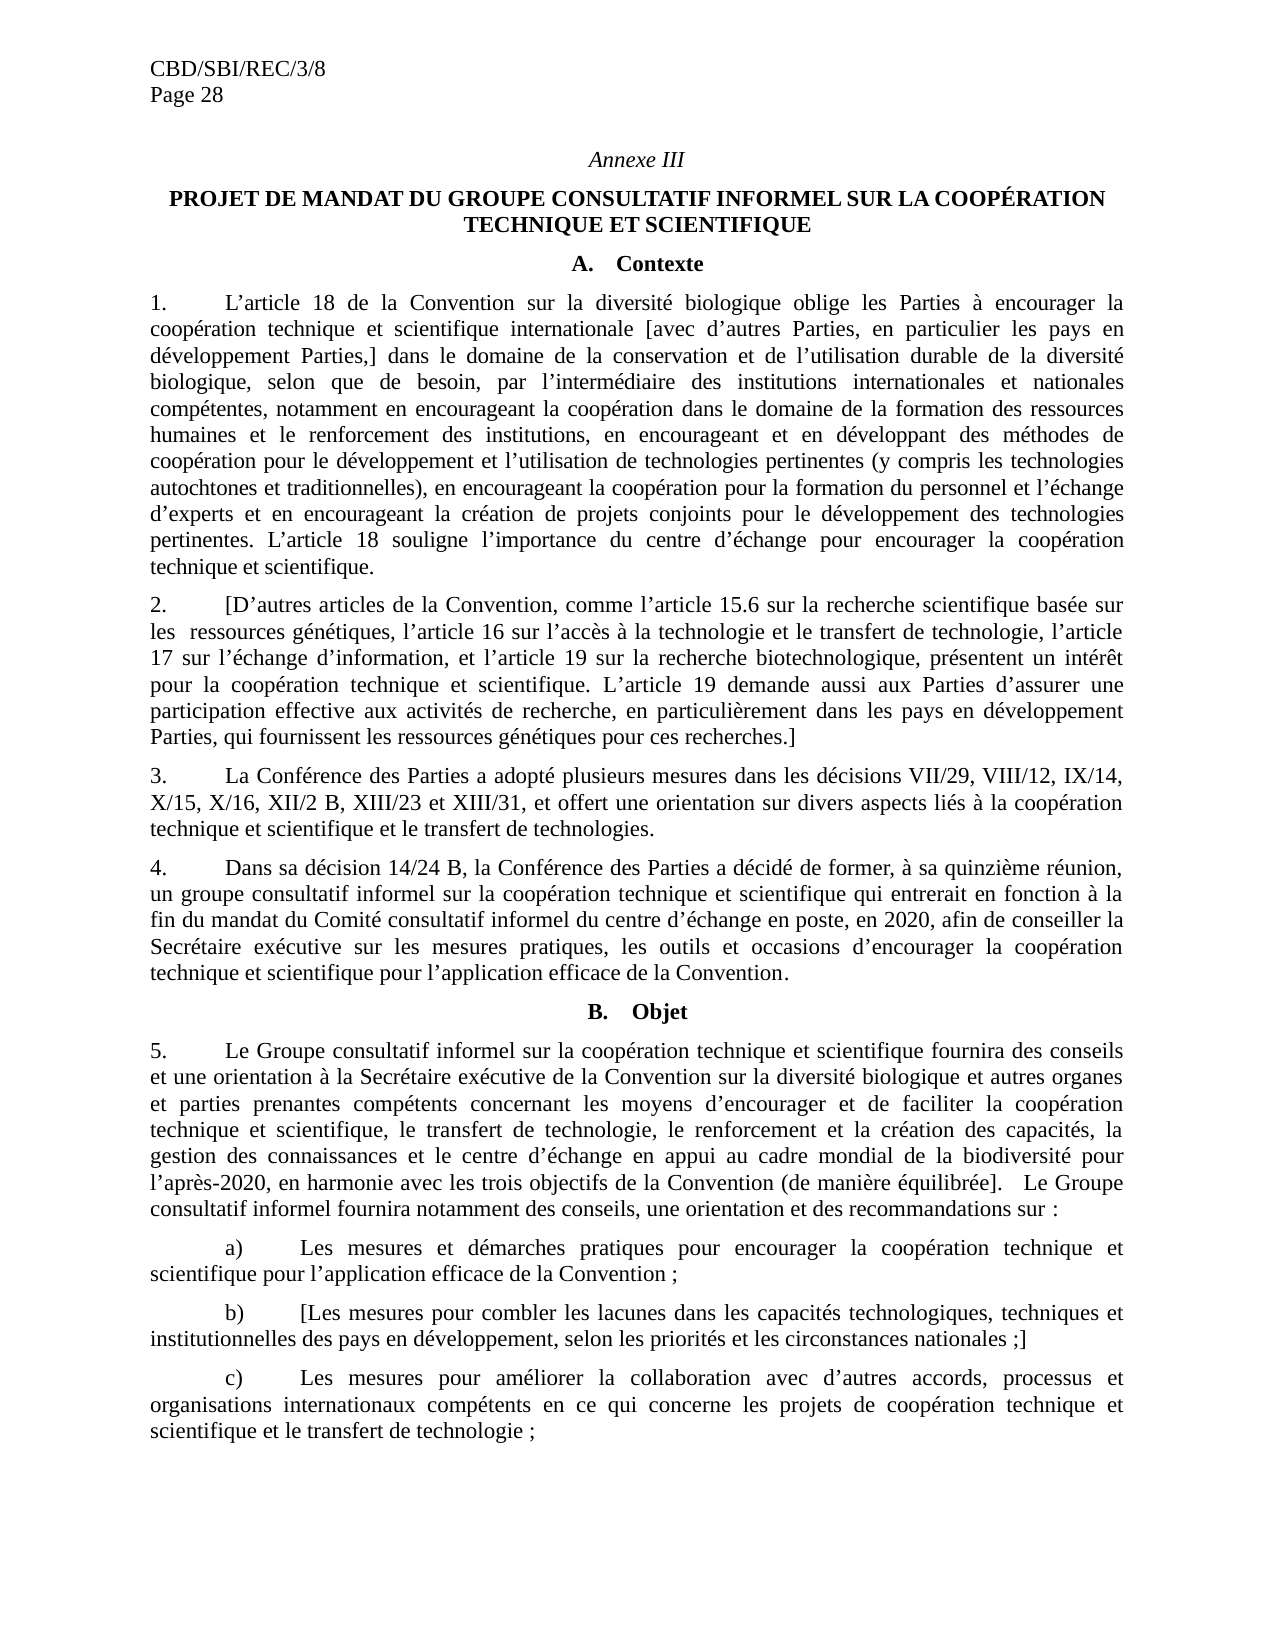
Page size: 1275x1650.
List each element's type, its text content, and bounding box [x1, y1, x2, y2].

list Les mesures pour améliorer la collaboration avec d’autres accords, processus et organisations internationaux compétents en ce qui concerne les projets de coopération technique et scientifique et le transfert de technologie ; [150, 1364, 1125, 1443]
text A. Contexte [150, 250, 1125, 277]
list L’article 18 de la Convention sur la diversité biologique oblige les Parties à encourager la coopération technique et scientifique internationale [avec d’autres Parties, en particulier les pays en développement Parties,] dans le domaine de la conservation et de l’utilisation durable de la diversité biologique, selon que de besoin, par l’intermédiaire des institutions internationales et nationales compétentes, notamment en encourageant la coopération dans le domaine de la formation des ressources humaines et le renforcement des institutions, en encourageant et en développant des méthodes de coopération pour le développement et l’utilisation de technologies pertinentes (y compris les technologies autochtones et traditionnelles), en encourageant la coopération pour la formation du personnel et l’échange d’experts et en encourageant la création de projets conjoints pour le développement des technologies pertinentes. L’article 18 souligne l’importance du centre d’échange pour encourager la coopération technique et scientifique. [150, 289, 1125, 579]
list La Conférence des Parties a adopté plusieurs mesures dans les décisions VII/29, VIII/12, IX/14, X/15, X/16, XII/2 B, XIII/23 et XIII/31, et offert une orientation sur divers aspects liés à la coopération technique et scientifique et le transfert de technologies. [150, 762, 1125, 841]
list Le Groupe consultatif informel sur la coopération technique et scientifique fournira des conseils et une orientation à la Secrétaire exécutive de la Convention sur la diversité biologique et autres organes et parties prenantes compétents concernant les moyens d’encourager et de faciliter la coopération technique et scientifique, le transfert de technologie, le renforcement et la création des capacités, la gestion des connaissances et le centre d’échange en appui au cadre mondial de la biodiversité pour l’après-2020, en harmonie avec les trois objectifs de la Convention (de manière équilibrée]. Le Groupe consultatif informel fournira notamment des conseils, une orientation et des recommandations sur : [150, 1037, 1125, 1221]
text projet de mandat du groupe consultatif informel sur la coopération technique et scientifique [150, 185, 1125, 238]
list [D’autres articles de la Convention, comme l’article 15.6 sur la recherche scientifique basée sur les ressources génétiques, l’article 16 sur l’accès à la technologie et le transfert de technologie, l’article 17 sur l’échange d’information, et l’article 19 sur la recherche biotechnologique, présentent un intérêt pour la coopération technique et scientifique. L’article 19 demande aussi aux Parties d’assurer une participation effective aux activités de recherche, en particulièrement dans les pays en développement Parties, qui fournissent les ressources génétiques pour ces recherches.] [150, 592, 1125, 750]
list [Les mesures pour combler les lacunes dans les capacités technologiques, techniques et institutionnelles des pays en développement, selon les priorités et les circonstances nationales ;] [150, 1299, 1125, 1352]
text B. Objet [150, 998, 1125, 1024]
list Dans sa décision 14/24 B, la Conférence des Parties a décidé de former, à sa quinzième réunion, un groupe consultatif informel sur la coopération technique et scientifique qui entrerait en fonction à la fin du mandat du Comité consultatif informel du centre d’échange en poste, en 2020, afin de conseiller la Secrétaire exécutive sur les mesures pratiques, les outils et occasions d’encourager la coopération technique et scientifique pour l’application efficace de la Convention. [150, 854, 1125, 986]
list Les mesures et démarches pratiques pour encourager la coopération technique et scientifique pour l’application efficace de la Convention ; [150, 1234, 1125, 1287]
text Annexe III [150, 146, 1125, 173]
